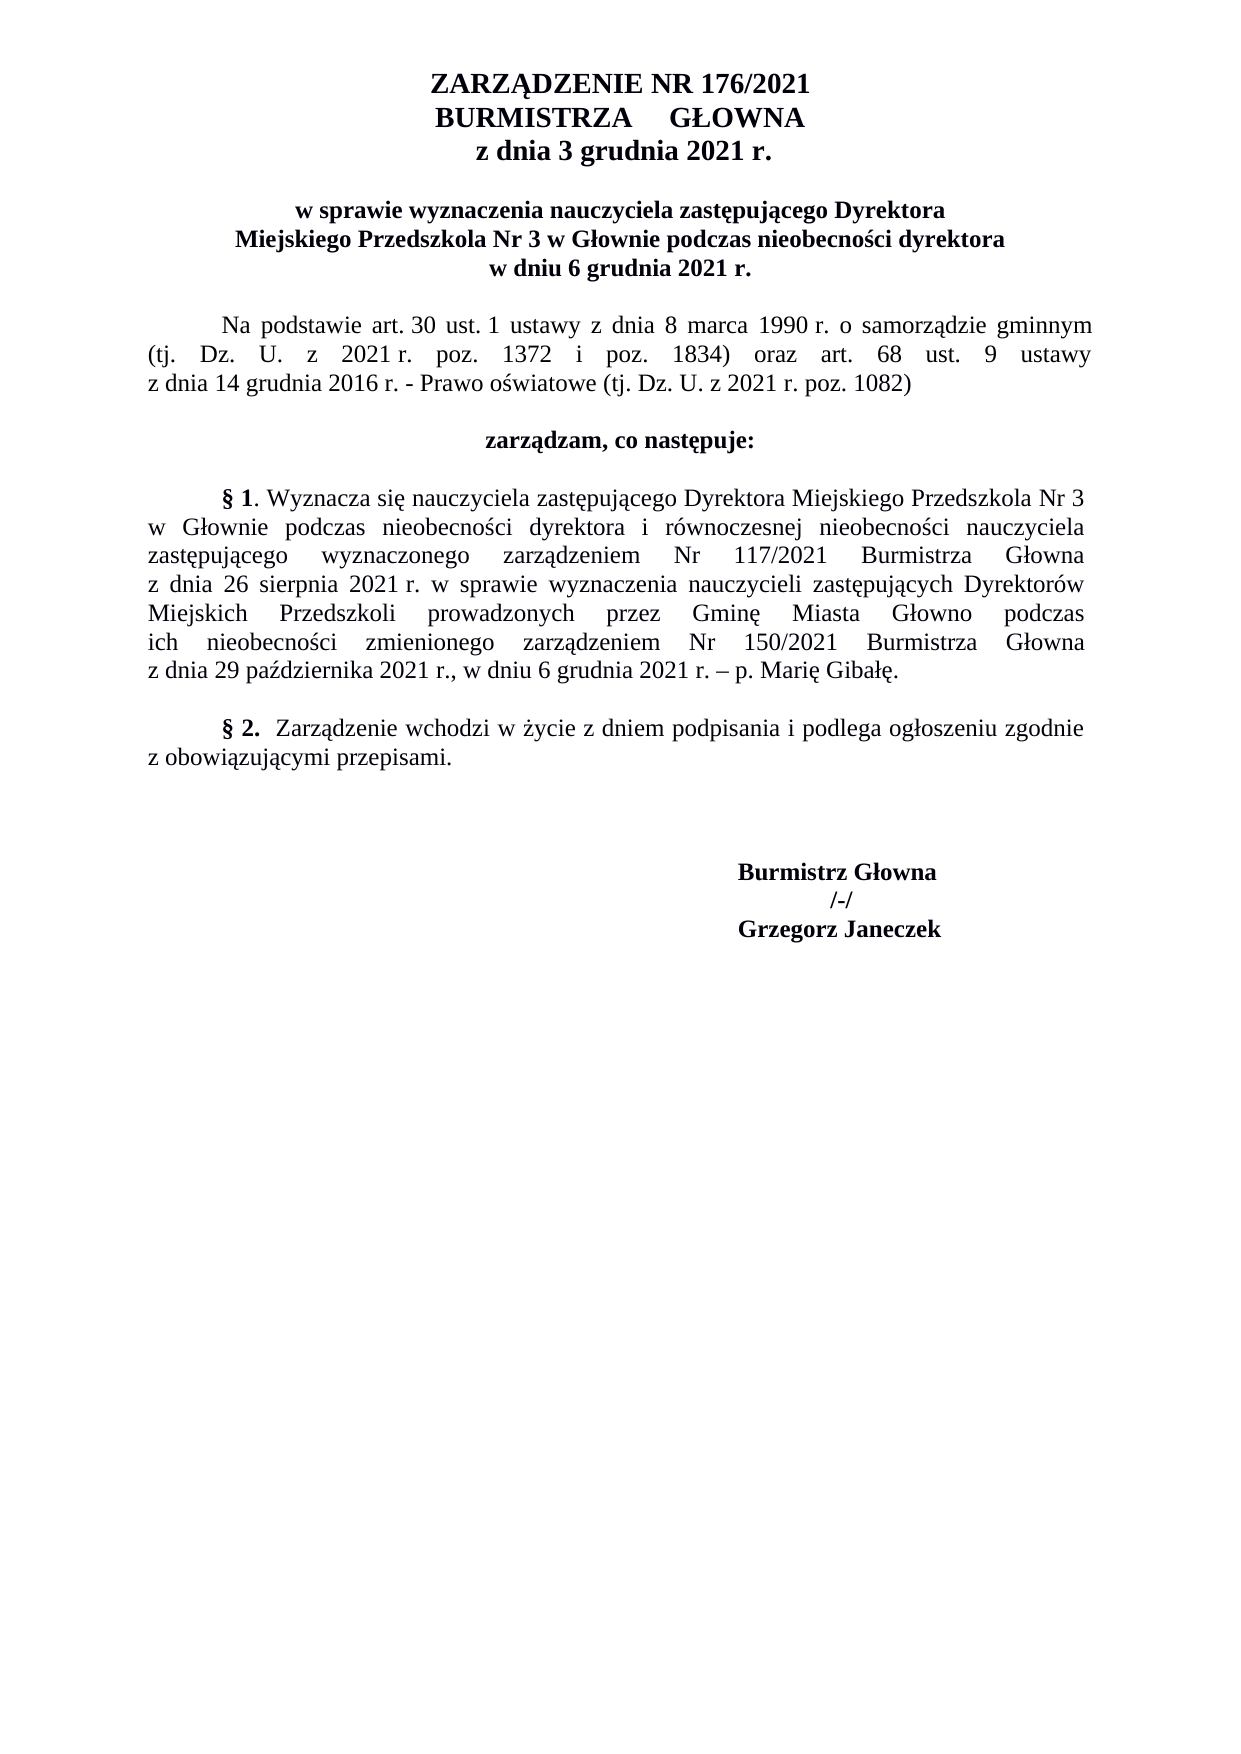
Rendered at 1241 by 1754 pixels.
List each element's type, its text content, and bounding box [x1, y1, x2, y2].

text w sprawie wyznaczenia nauczyciela zastępującego Dyrektora Miejskiego Przedszkola Nr 3 w Głownie podczas nieobecności dyrektora w dniu 6 grudnia 2021 r. [148, 196, 1093, 282]
text BURMISTRZA GŁOWNA [148, 100, 1093, 133]
text ZARZĄDZENIE NR 176/2021 [148, 66, 1093, 100]
text Burmistrz Głowna [148, 857, 1093, 886]
text Na podstawie art. 30 ust. 1 ustawy z dnia 8 marca 1990 r. o samorządzie gminnym (tj. Dz. U. z 2021 r. poz. 1372 i poz. 1834) oraz art. 68 ust. 9 ustawy z dnia 14 grudnia 2016 r. - Prawo oświatowe (tj. Dz. U. z 2021 r. poz. 1082) [148, 311, 1093, 397]
text Grzegorz Janeczek [148, 914, 1085, 943]
text /-/ [148, 886, 1093, 914]
text zarządzam, co następuje: [148, 426, 1093, 454]
text z dnia 3 grudnia 2021 r. [148, 133, 1093, 167]
text § 1. Wyznacza się nauczyciela zastępującego Dyrektora Miejskiego Przedszkola Nr 3 w Głownie podczas nieobecności dyrektora i równoczesnej nieobecności nauczyciela zastępującego wyznaczonego zarządzeniem Nr 117/2021 Burmistrza Głowna z dnia 26 sierpnia 2021 r. w sprawie wyznaczenia nauczycieli zastępujących Dyrektorów Miejskich Przedszkoli prowadzonych przez Gminę Miasta Głowno podczas ich nieobecności zmienionego zarządzeniem Nr 150/2021 Burmistrza Głowna z dnia 29 października 2021 r., w dniu 6 grudnia 2021 r. – p. Marię Gibałę. [148, 483, 1085, 684]
text § 2. Zarządzenie wchodzi w życie z dniem podpisania i podlega ogłoszeniu zgodnie z obowiązującymi przepisami. [148, 713, 1085, 771]
